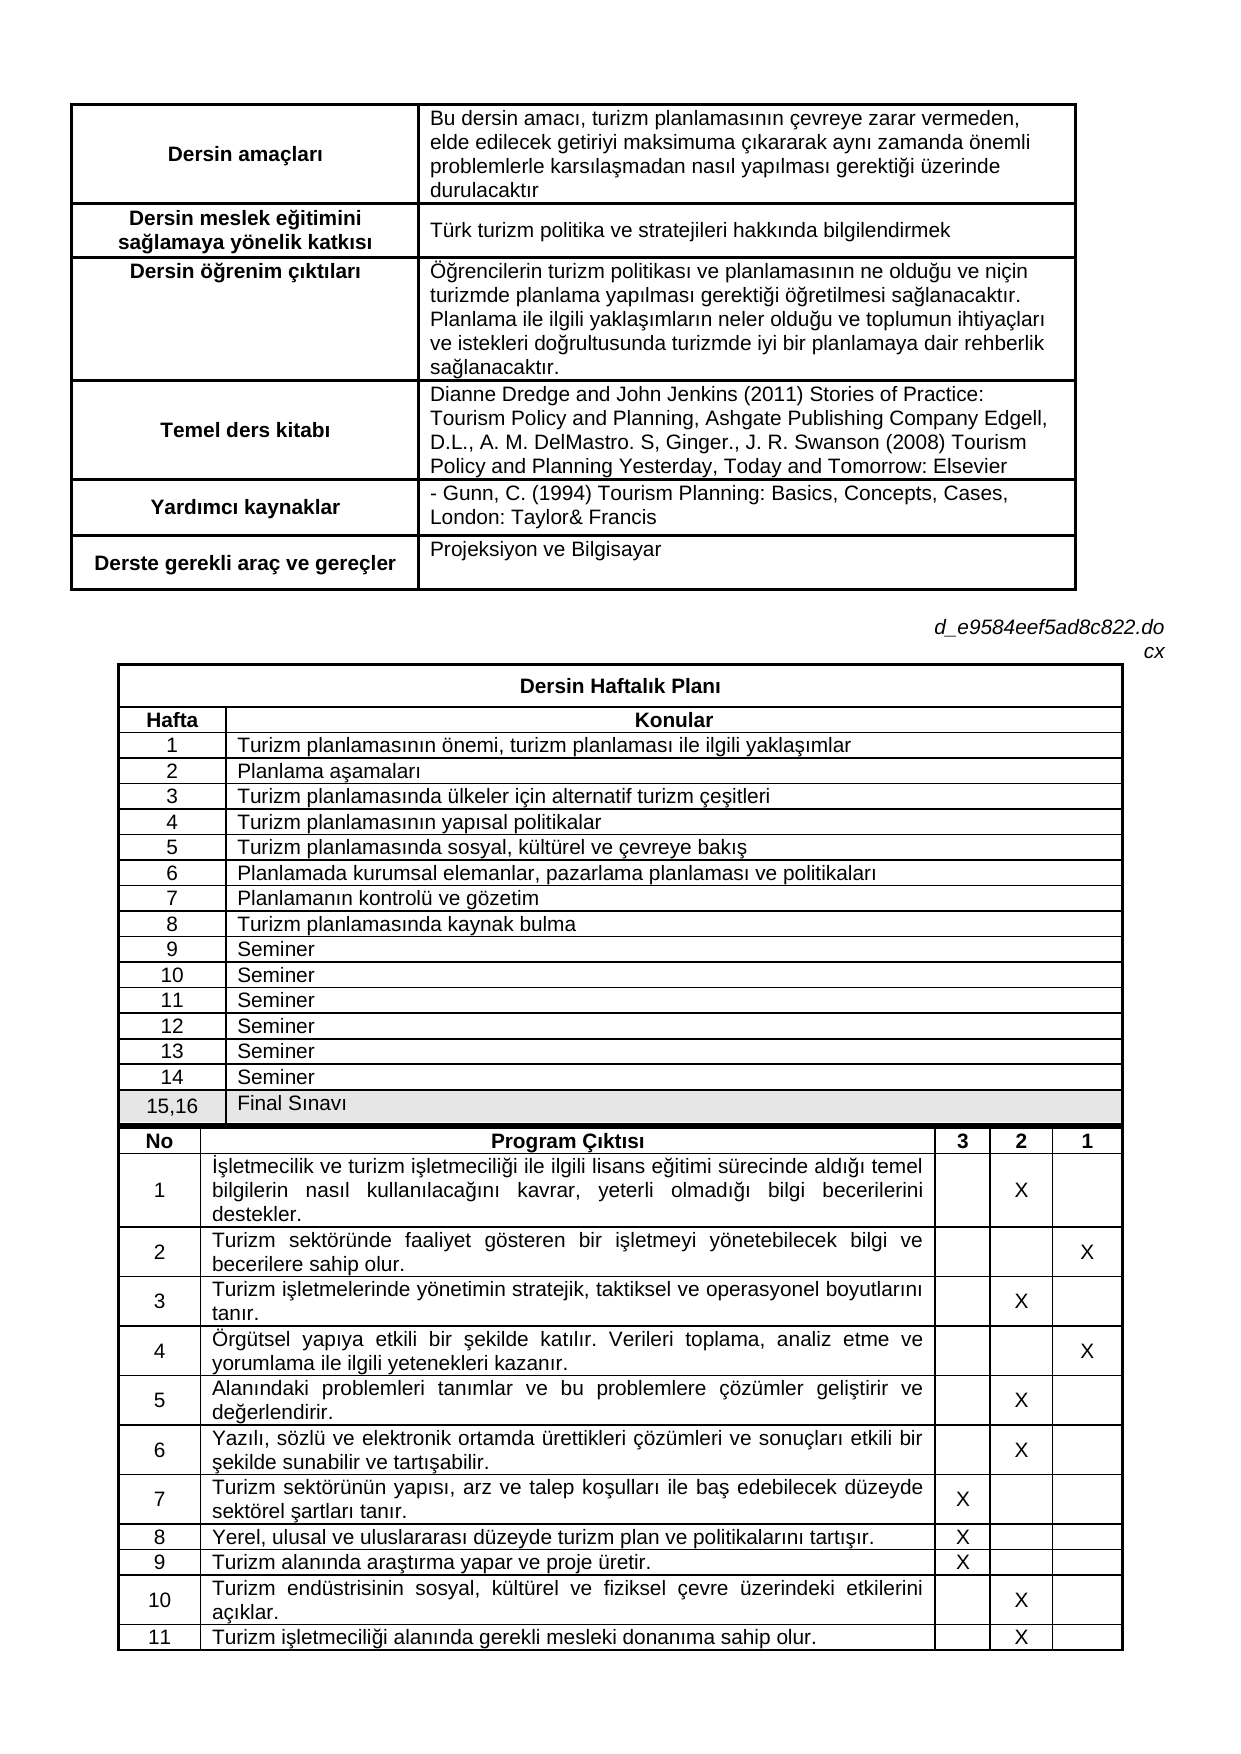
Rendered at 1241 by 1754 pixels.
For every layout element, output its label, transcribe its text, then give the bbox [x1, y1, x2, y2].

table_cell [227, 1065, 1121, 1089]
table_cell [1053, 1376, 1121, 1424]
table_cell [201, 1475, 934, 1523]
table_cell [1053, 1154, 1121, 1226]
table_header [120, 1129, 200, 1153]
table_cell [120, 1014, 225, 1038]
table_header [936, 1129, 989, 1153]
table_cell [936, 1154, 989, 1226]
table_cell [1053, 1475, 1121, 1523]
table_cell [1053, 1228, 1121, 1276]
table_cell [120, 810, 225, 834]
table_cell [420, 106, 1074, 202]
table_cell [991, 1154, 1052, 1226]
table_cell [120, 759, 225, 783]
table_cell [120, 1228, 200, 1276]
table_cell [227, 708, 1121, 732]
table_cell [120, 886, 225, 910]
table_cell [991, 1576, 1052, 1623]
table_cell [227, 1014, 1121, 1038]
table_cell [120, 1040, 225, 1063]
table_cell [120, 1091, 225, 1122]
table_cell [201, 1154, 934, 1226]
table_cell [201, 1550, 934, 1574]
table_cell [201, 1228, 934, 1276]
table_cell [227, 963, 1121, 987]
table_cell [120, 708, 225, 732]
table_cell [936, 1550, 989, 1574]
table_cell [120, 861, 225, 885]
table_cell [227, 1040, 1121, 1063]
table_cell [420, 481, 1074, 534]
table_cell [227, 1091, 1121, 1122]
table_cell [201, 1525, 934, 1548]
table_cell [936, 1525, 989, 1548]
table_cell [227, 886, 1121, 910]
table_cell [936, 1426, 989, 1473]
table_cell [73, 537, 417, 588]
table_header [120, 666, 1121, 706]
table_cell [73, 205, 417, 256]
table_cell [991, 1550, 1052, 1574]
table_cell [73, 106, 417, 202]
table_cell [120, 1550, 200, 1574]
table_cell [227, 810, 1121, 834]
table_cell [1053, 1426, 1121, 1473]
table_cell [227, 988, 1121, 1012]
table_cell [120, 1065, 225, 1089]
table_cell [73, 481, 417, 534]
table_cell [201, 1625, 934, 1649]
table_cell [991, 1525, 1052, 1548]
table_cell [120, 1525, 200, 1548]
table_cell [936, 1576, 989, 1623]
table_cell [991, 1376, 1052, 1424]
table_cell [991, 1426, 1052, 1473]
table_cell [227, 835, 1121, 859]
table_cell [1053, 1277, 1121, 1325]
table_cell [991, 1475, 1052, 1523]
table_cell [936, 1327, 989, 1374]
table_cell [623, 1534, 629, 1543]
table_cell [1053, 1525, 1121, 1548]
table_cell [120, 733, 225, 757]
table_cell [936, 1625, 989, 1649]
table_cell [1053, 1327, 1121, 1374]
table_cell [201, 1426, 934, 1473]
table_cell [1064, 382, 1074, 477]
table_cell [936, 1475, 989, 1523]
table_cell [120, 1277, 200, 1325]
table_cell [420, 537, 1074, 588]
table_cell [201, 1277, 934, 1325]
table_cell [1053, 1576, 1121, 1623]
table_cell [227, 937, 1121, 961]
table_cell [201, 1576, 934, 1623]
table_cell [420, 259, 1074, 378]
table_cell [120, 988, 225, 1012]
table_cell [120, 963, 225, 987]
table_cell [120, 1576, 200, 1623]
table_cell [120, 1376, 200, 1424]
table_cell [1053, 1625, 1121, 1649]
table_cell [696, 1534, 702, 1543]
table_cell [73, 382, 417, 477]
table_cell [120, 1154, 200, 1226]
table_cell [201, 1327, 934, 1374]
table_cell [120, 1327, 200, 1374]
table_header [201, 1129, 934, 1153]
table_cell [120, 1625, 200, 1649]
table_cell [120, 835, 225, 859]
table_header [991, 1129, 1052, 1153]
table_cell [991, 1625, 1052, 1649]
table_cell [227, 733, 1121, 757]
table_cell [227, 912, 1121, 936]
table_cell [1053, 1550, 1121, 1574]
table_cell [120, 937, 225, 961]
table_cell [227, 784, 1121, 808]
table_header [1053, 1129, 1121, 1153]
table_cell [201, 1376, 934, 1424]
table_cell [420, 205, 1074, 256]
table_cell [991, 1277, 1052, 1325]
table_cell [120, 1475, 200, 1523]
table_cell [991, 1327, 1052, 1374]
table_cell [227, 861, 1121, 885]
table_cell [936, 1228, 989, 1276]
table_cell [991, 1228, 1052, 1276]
text SBE-OU-01 [929, 615, 1166, 663]
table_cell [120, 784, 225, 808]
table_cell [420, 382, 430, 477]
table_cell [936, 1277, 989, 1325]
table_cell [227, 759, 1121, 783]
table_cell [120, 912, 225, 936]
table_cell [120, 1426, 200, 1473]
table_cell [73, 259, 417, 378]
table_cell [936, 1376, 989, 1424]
